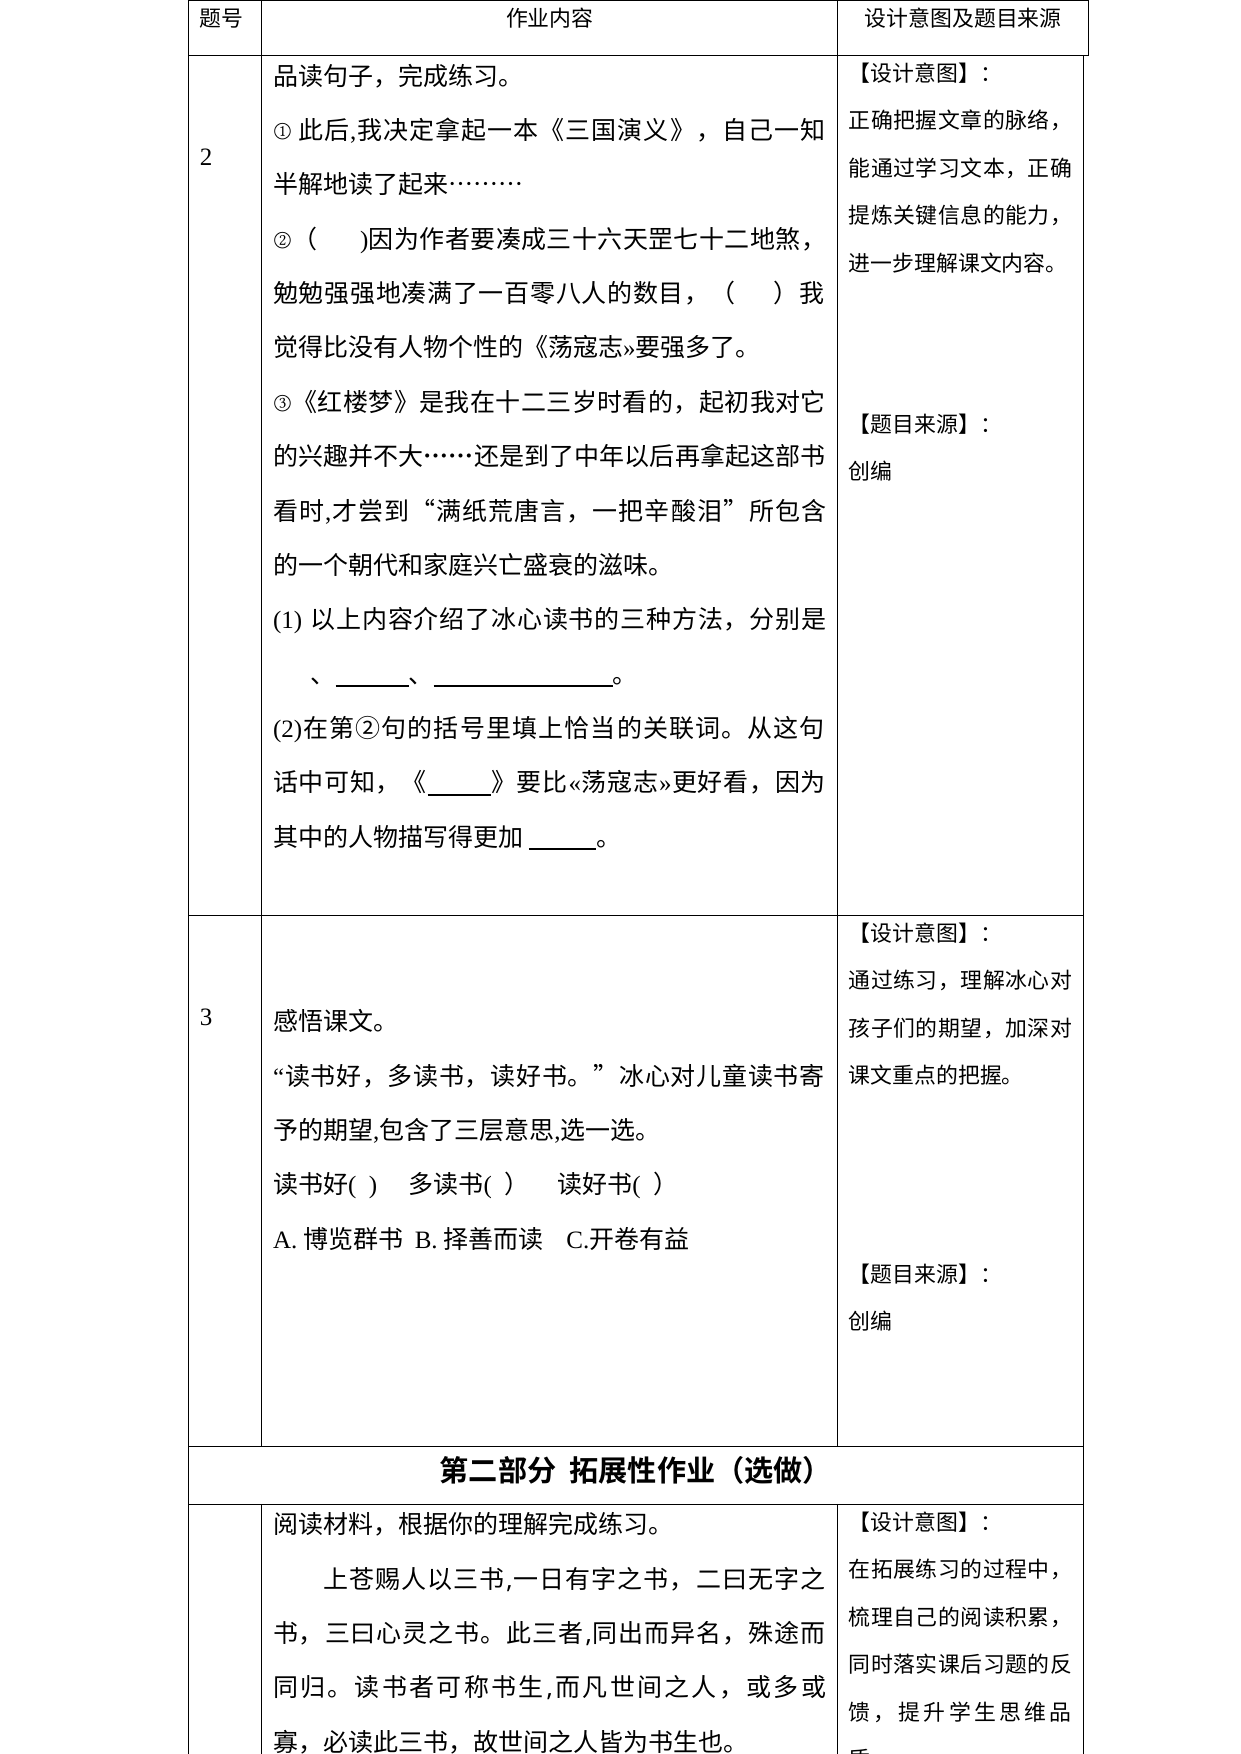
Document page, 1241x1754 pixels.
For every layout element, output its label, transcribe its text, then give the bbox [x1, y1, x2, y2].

table_cell 【设计意图】： 正确把握文章的脉络，能通过学习文本，正确提炼关键信息的能力，进一步理解课文内容。 【题目来源】： 创编 [838, 56, 1083, 914]
table_cell 【设计意图】： 在拓展练习的过程中，梳理自己的阅读积累，同时落实课后习题的反馈，提升学生思维品质。 【题目来源】： 创编 [838, 1505, 1083, 1754]
table_cell 【设计意图】： 通过练习，理解冰心对孩子们的期望，加深对课文重点的把握。 【题目来源】： 创编 [838, 916, 1083, 1446]
table_cell 第二部分 拓展性作业（选做） [189, 1447, 1083, 1504]
table_cell 2 [189, 56, 261, 914]
table_header 作业内容 [262, 1, 837, 55]
table_cell 1 [189, 1505, 261, 1754]
table_header 设计意图及题目来源 [838, 1, 1088, 55]
table_header 题号 [189, 1, 261, 55]
table_cell 阅读材料，根据你的理解完成练习。 上苍赐人以三书,一日有字之书，二曰无字之书，三曰心灵之书。此三者,同出而异名，殊途而同归。读书者可称书生,而凡世间之人，或多或寡，必读此三书，故世间之人皆为书生也。 (1)文中指出人要读三种书。根据你的理解,“有字之书”指的是( );“无字之书”指的是( );“心灵之书”指的是( )。 A.生活经历 B.思想精神 C.各类书籍 (2)结合你的经历以及阅读过的书,说一说什么样的书才是好书？请你推荐三本，并说说理由。 第一本:《 》, 。 第二本:《 》, 。 第三本:《 》, 。 [262, 1505, 837, 1754]
table_cell 品读句子，完成练习。 ①此后,我决定拿起一本《三国演义》，自己一知半解地读了起来……⋯ ②（ )因为作者要凑成三十六天罡七十二地煞，勉勉强强地凑满了一百零八人的数目，（ ）我觉得比没有人物个性的《荡寇志»要强多了。 ③《红楼梦》是我在十二三岁时看的，起初我对它的兴趣并不大……还是到了中年以后再拿起这部书看时,才尝到“满纸荒唐言，一把辛酸泪”所包含的一个朝代和家庭兴亡盛衰的滋味。 以上内容介绍了冰心读书的三种方法，分别是 、 、 。 (2)在第②句的括号里填上恰当的关联词。从这句话中可知，《 》要比«荡寇志»更好看，因为其中的人物描写得更加 。 [262, 56, 837, 914]
table_cell 3 [189, 916, 261, 1446]
table_cell 感悟课文。 “读书好，多读书，读好书。”冰心对儿童读书寄予的期望,包含了三层意思,选一选。 读书好( ) 多读书( ） 读好书( ） A. 博览群书 B. 择善而读 C.开卷有益 [262, 916, 837, 1446]
